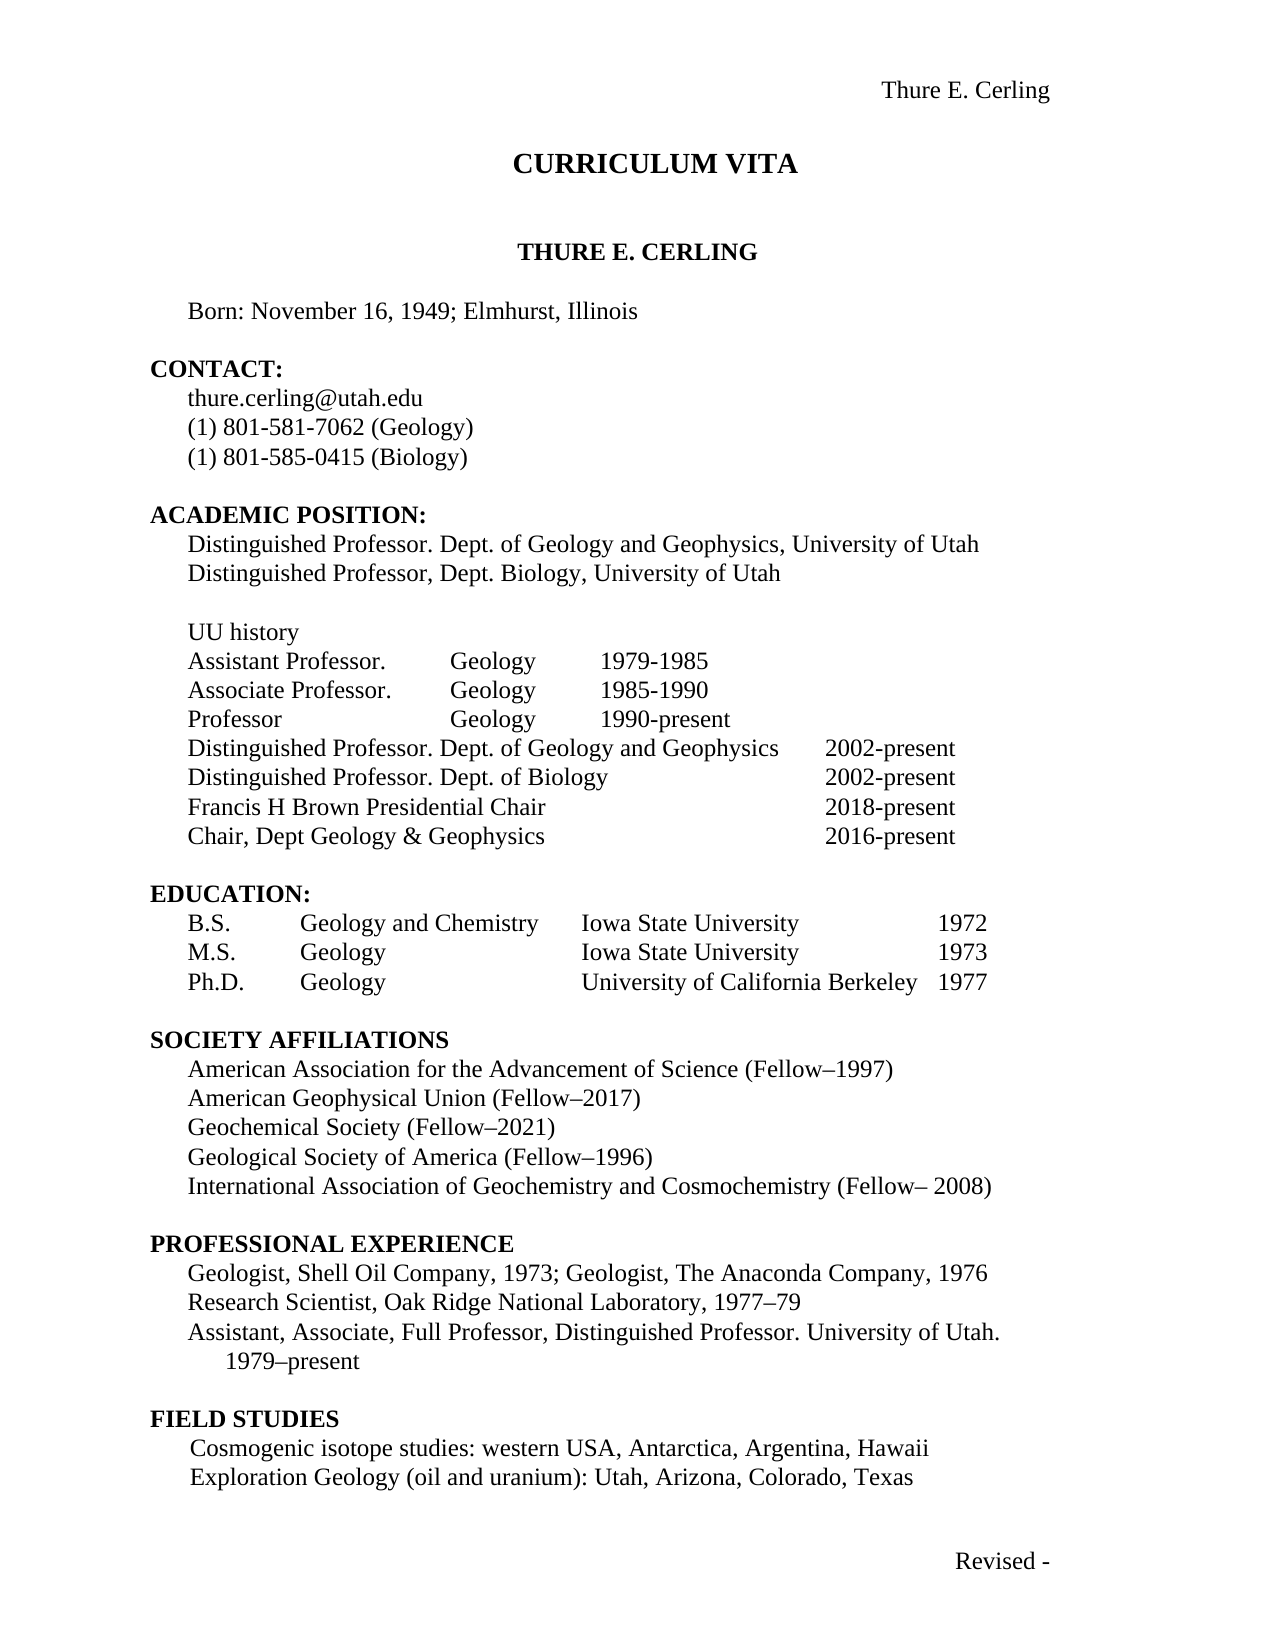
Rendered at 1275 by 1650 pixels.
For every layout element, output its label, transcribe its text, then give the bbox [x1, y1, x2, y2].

text PROFESSIONAL EXPERIENCE [150, 1229, 1125, 1258]
text EDUCATION: [150, 879, 1125, 908]
text FIELD STUDIES [150, 1404, 1125, 1433]
text Geochemical Society (Fellow–2021) [150, 1112, 1125, 1142]
text Cosmogenic isotope studies: western USA, Antarctica, Argentina, Hawaii [150, 1433, 1125, 1462]
text Geological Society of America (Fellow–1996) [150, 1142, 1125, 1171]
text Francis H Brown Presidential Chair 2018-present [150, 792, 1125, 821]
text Associate Professor. Geology 1985-1990 [150, 675, 1125, 704]
text SOCIETY AFFILIATIONS [150, 1025, 1125, 1054]
text International Association of Geochemistry and Cosmochemistry (Fellow– 2008) [150, 1171, 1125, 1200]
text Chair, Dept Geology & Geophysics 2016-present [150, 821, 1125, 850]
text Distinguished Professor. Dept. of Biology 2002-present [150, 762, 1125, 792]
text American Association for the Advancement of Science (Fellow–1997) [150, 1054, 1125, 1083]
text B.S. Geology and Chemistry Iowa State University 1972 [150, 908, 1125, 937]
text Professor Geology 1990-present [150, 704, 1125, 733]
text Geologist, Shell Oil Company, 1973; Geologist, The Anaconda Company, 1976 [150, 1258, 1125, 1287]
text CONTACT: [150, 354, 1125, 383]
text (1) 801-585-0415 (Biology) [150, 442, 1125, 471]
text Born: November 16, 1949; Elmhurst, Illinois [150, 296, 1125, 325]
text M.S. Geology Iowa State University 1973 [150, 937, 1125, 967]
text Ph.D. Geology University of California Berkeley 1977 [150, 967, 1125, 996]
text American Geophysical Union (Fellow–2017) [150, 1083, 1125, 1112]
text Distinguished Professor. Dept. of Geology and Geophysics 2002-present [150, 733, 1125, 762]
text UU history [150, 617, 1125, 646]
text thure.cerling@utah.edu [150, 383, 1125, 412]
text ACADEMIC POSITION: [150, 500, 1125, 529]
text Assistant Professor. Geology 1979-1985 [150, 646, 1125, 675]
text 1979–present [150, 1346, 1125, 1375]
title CURRICULUM VITA [150, 150, 1125, 179]
text THURE E. CERLING [150, 237, 1125, 267]
text Research Scientist, Oak Ridge National Laboratory, 1977–79 [150, 1287, 1125, 1317]
text Assistant, Associate, Full Professor, Distinguished Professor. University of Utah. [150, 1317, 1125, 1346]
text Distinguished Professor, Dept. Biology, University of Utah [150, 558, 1125, 587]
text (1) 801-581-7062 (Geology) [150, 412, 1125, 442]
text Exploration Geology (oil and uranium): Utah, Arizona, Colorado, Texas [150, 1462, 1125, 1492]
text Distinguished Professor. Dept. of Geology and Geophysics, University of Utah [150, 529, 1125, 558]
